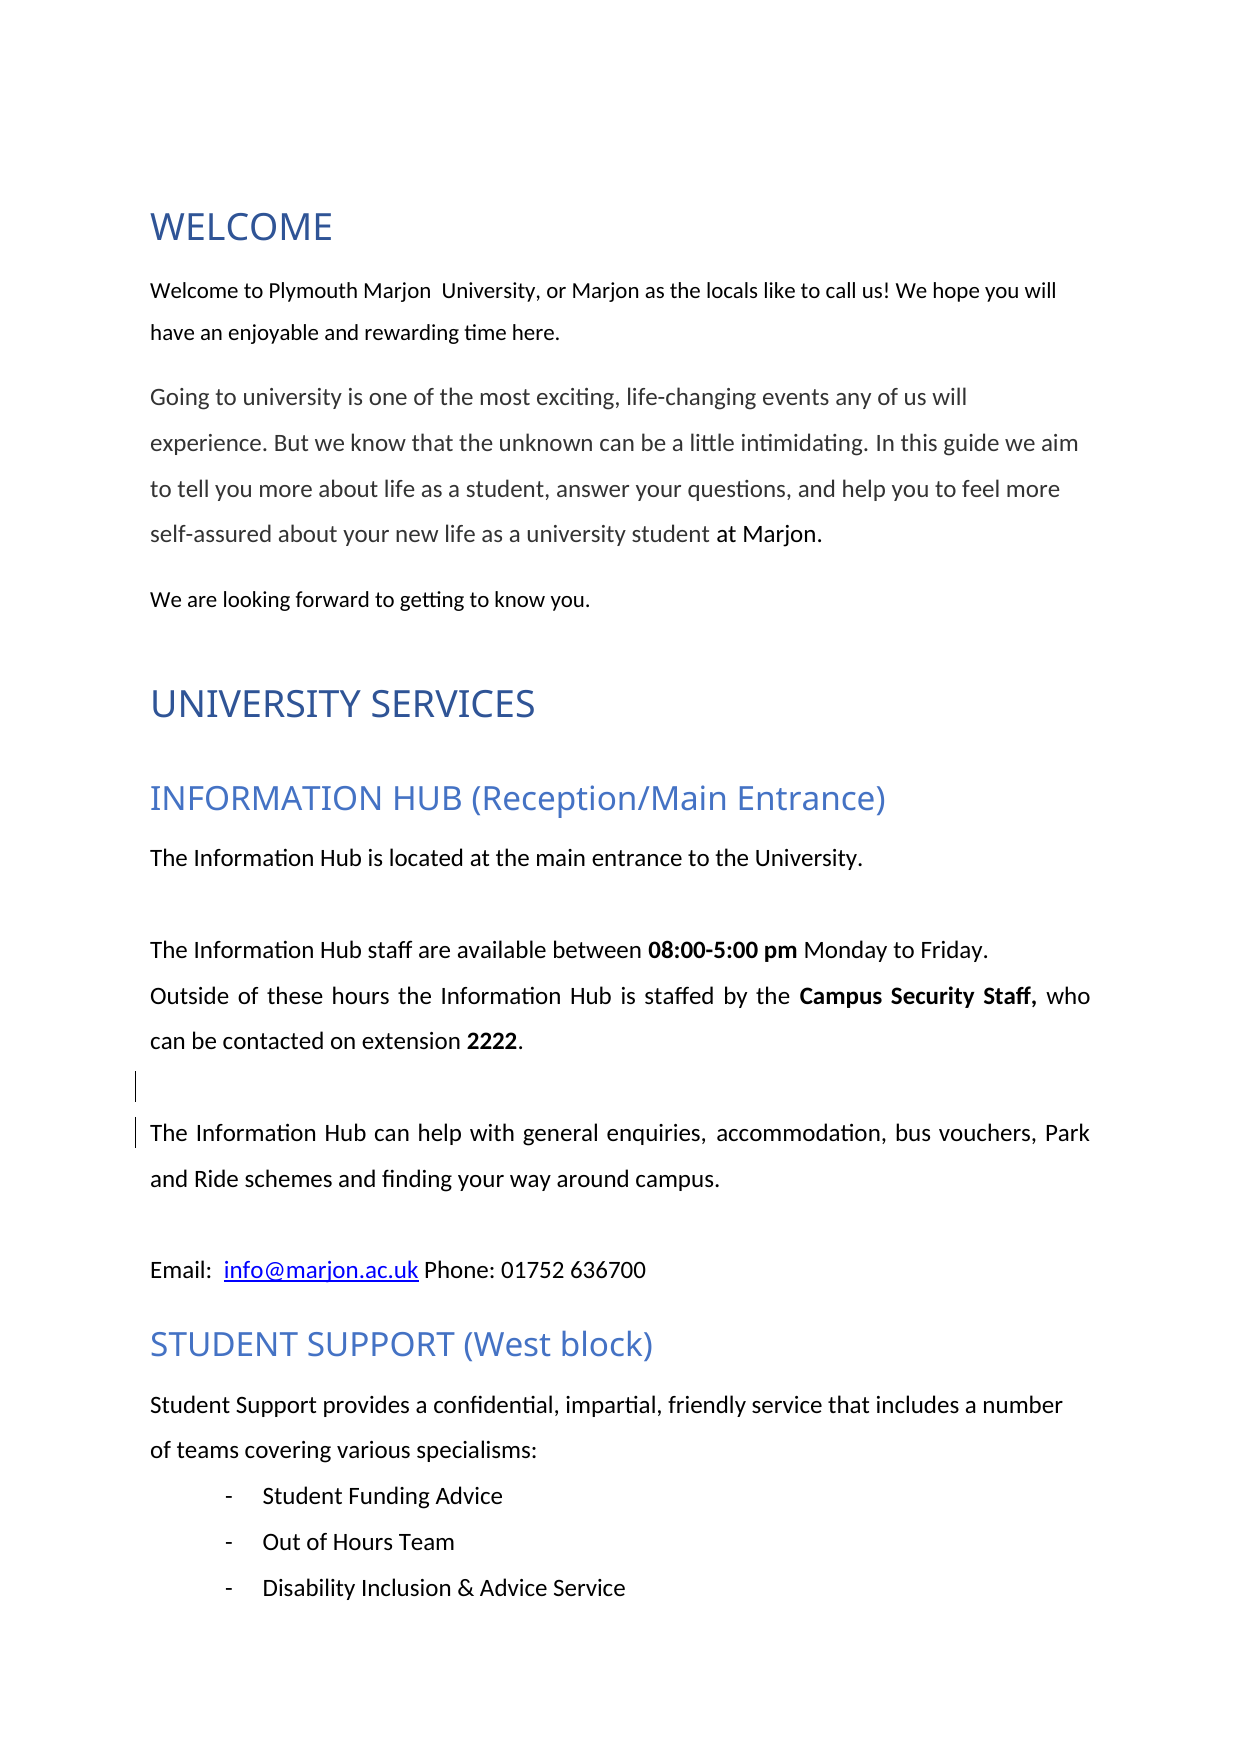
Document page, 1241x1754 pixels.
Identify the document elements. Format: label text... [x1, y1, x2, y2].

text Student Support provides a confidential, impartial, friendly service that includes a number of teams covering various specialisms: [150, 1389, 1090, 1465]
text The Information Hub is located at the main entrance to the University. [150, 843, 1090, 873]
subtitle UNIVERSITY SERVICES [150, 677, 1090, 728]
subtitle STUDENT SUPPORT (West block) [150, 1321, 1090, 1366]
list Out of Hours Team [225, 1526, 1090, 1557]
text Outside of these hours the Information Hub is staffed by the Campus Security Staff, who can be contacted on extension 2222. [150, 980, 1090, 1056]
list Disability Inclusion & Advice Service [225, 1572, 1090, 1602]
text Email: info@marjon.ac.uk Phone: 01752 636700 [150, 1254, 1090, 1285]
list Student Funding Advice [225, 1480, 1090, 1511]
text Welcome to Plymouth Marjon University, or Marjon as the locals like to call us! We hope you will have an enjoyable and rewarding time here. [150, 277, 1090, 347]
text Going to university is one of the most exciting, life-changing events any of us will experience. But we know that the unknown can be a little intimidating. In this guide we aim to tell you more about life as a student, answer your questions, and help you to feel more self-assured about your new life as a university student at Marjon. [150, 381, 1090, 549]
text We are looking forward to getting to know you. [150, 585, 1090, 613]
text The Information Hub staff are available between 08:00-5:00 pm Monday to Friday. [150, 934, 1090, 964]
subtitle WELCOME [150, 200, 1090, 251]
text The Information Hub can help with general enquiries, accommodation, bus vouchers, Park and Ride schemes and finding your way around campus. [150, 1117, 1090, 1193]
subtitle INFORMATION HUB (Reception/Main Entrance) [150, 774, 1090, 820]
